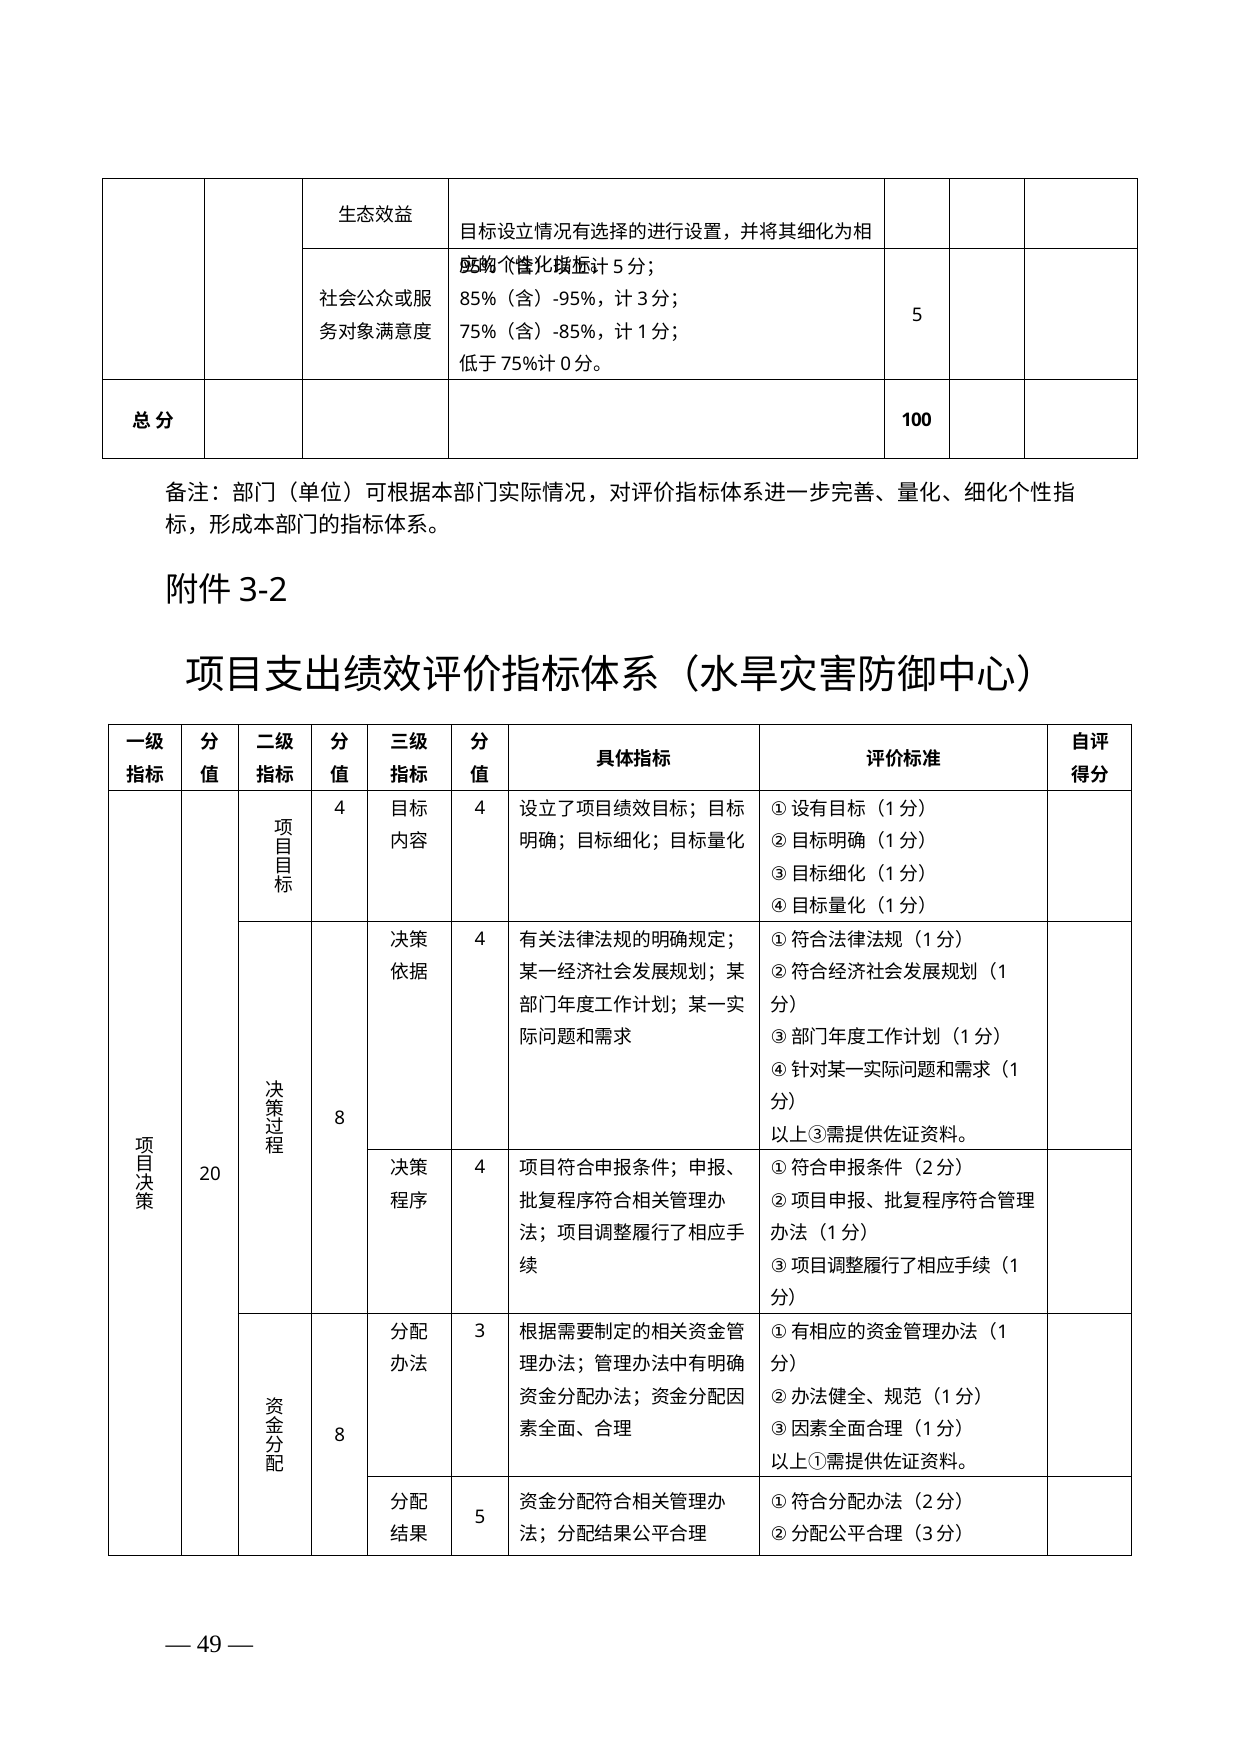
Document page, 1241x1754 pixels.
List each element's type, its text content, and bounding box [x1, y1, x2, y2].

table_cell 总 分 [103, 380, 204, 458]
table_cell 目标 内容 [368, 791, 451, 921]
table_cell 决策过程 [239, 922, 311, 1313]
table_cell 项目目标 [239, 791, 311, 921]
table_header 二级 指标 [239, 725, 311, 789]
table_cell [509, 1477, 759, 1555]
table_cell 8 [312, 922, 367, 1313]
table_cell 项目决策 [109, 791, 181, 1555]
table_cell 95%（含）以上计5分； 85%（含）-95%，计3分； 75%（含）-85%，计1分； 低于75%计0分。 [449, 249, 884, 379]
text 备注：部门（单位）可根据本部门实际情况，对评价指标体系进一步完善、量化、细化个性指标，形成本部门的指标体系。 [165, 475, 1075, 538]
table_cell [1025, 179, 1137, 248]
table_cell 根据需要制定的相关资金管理办法；管理办法中有明确资金分配办法；资金分配因素全面、合理 [509, 1314, 759, 1476]
table_cell ①设有目标（1分） ②目标明确（1分） ③目标细化（1分） ④目标量化（1分） [760, 791, 1047, 921]
table_cell 4 [452, 791, 508, 921]
table_cell 100 [885, 380, 949, 458]
table_header 评价标准 [760, 725, 1047, 789]
table_cell ①有相应的资金管理办法（1分） ②办法健全、规范（1分） ③因素全面合理（1分） 以上①需提供佐证资料。 [760, 1314, 1047, 1476]
table_cell 4 [312, 791, 367, 921]
table_cell 决策 依据 [368, 922, 451, 1149]
table_cell 分配 结果 [368, 1477, 451, 1555]
table_cell [449, 380, 884, 458]
table_cell [1048, 922, 1131, 1149]
table_cell 分配 办法 [368, 1314, 451, 1476]
table_cell 5 [885, 249, 949, 379]
table_cell [303, 380, 448, 458]
table_cell ①符合申报条件（2分） ②项目申报、批复程序符合管理办法（1分） ③项目调整履行了相应手续（1分） [760, 1150, 1047, 1313]
table_cell [950, 249, 1024, 379]
table_cell 4 [452, 1150, 508, 1313]
table_cell [205, 380, 302, 458]
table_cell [760, 1477, 1047, 1555]
table_cell 社会公众或服务对象满意度 [303, 249, 448, 379]
table_cell [1048, 1314, 1131, 1476]
table_cell 有关法律法规的明确规定；某一经济社会发展规划；某部门年度工作计划；某一实际问题和需求 [509, 922, 759, 1149]
table_cell 8 [312, 1314, 367, 1555]
table_header 一级 指标 [109, 725, 181, 789]
table_cell [1025, 249, 1137, 379]
table_cell 4 [452, 922, 508, 1149]
table_header 分值 [182, 725, 238, 789]
table_cell 生态效益 [303, 179, 448, 248]
table_cell 资金分配 [239, 1314, 311, 1555]
table_header 三级 指标 [368, 725, 451, 789]
table_cell 3 [452, 1314, 508, 1476]
table_header 具体指标 [509, 725, 759, 789]
table_header 自评 得分 [1048, 725, 1131, 789]
table_cell [950, 380, 1024, 458]
table_cell [1048, 1150, 1131, 1313]
table_cell 项目符合申报条件；申报、批复程序符合相关管理办法；项目调整履行了相应手续 [509, 1150, 759, 1313]
table_cell ①符合法律法规（1分） ②符合经济社会发展规划（1分） ③部门年度工作计划（1分） ④针对某一实际问题和需求（1分） 以上③需提供佐证资料。 [760, 922, 1047, 1149]
table_cell [1048, 1477, 1131, 1555]
table_cell 决策 程序 [368, 1150, 451, 1313]
table_cell [1048, 791, 1131, 921]
table_header 分值 [452, 725, 508, 789]
table_cell [1025, 380, 1137, 458]
table_cell [950, 179, 1024, 248]
text 附件3-2 [165, 554, 1075, 619]
table_cell 设立了项目绩效目标；目标明确；目标细化；目标量化 [509, 791, 759, 921]
table_header 分值 [312, 725, 367, 789]
table_cell 20 [182, 791, 238, 1555]
table_cell 5 [452, 1477, 508, 1555]
text 项目支出绩效评价指标体系（水旱灾害防御中心） [165, 639, 1075, 704]
